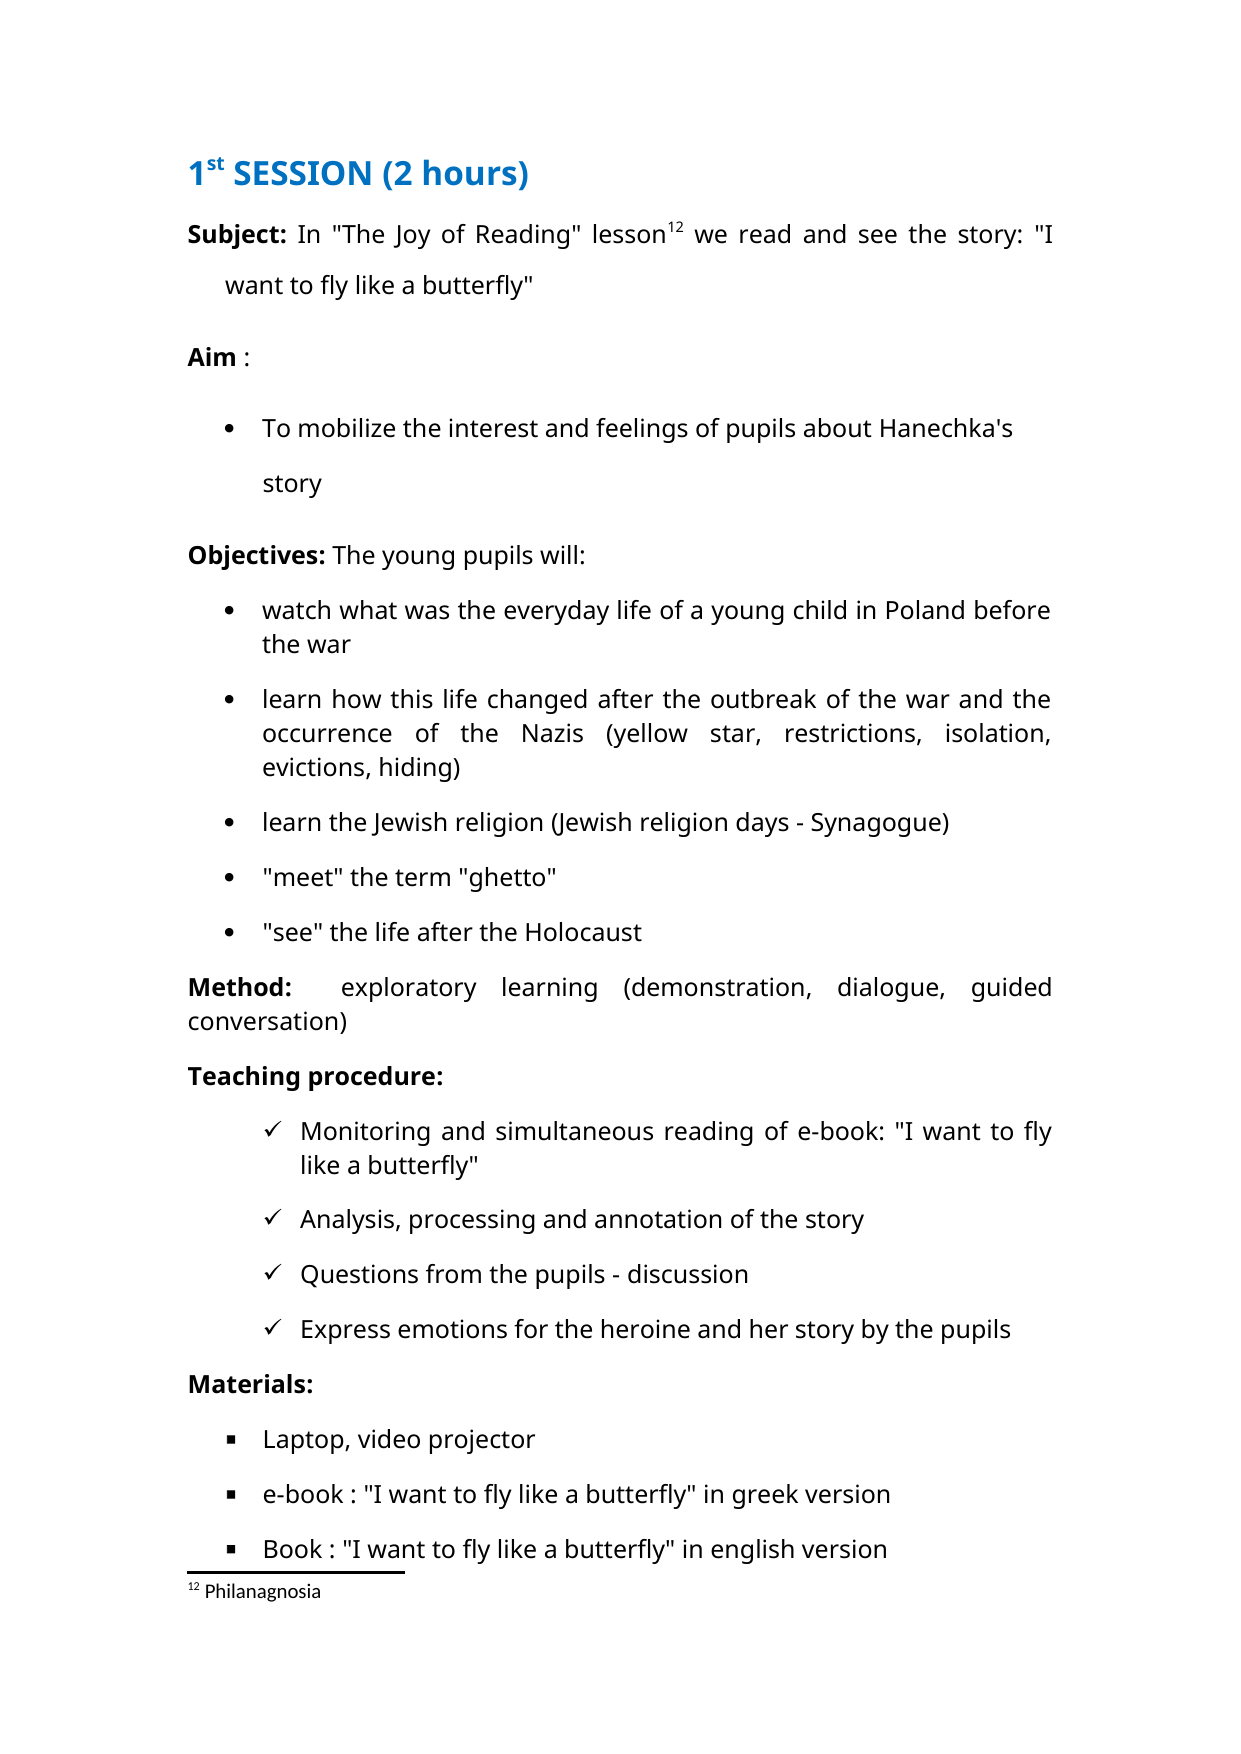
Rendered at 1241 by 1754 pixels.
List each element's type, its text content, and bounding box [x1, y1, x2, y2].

text Subject: In "The Joy of Reading" lesson we read and see the story: "I want to fly like a butterfly" [187, 216, 1053, 301]
text 1st SESSION (2 hours) [187, 150, 1053, 195]
text Objectives: The young pupils will: [187, 538, 1053, 572]
list learn the Jewish religion (Jewish religion days - Synagogue) [225, 805, 1053, 839]
text Teaching procedure: [187, 1058, 1053, 1092]
text Aim : [187, 339, 1053, 373]
list e-book : "I want to fly like a butterfly" in greek version [225, 1477, 1053, 1511]
list Questions from the pupils - discussion [262, 1257, 1053, 1291]
list watch what was the everyday life of a young child in Poland before the war [225, 593, 1053, 661]
list To mobilize the interest and feelings of pupils about Hanechka's [225, 411, 1053, 445]
list Express emotions for the heroine and her story by the pupils [262, 1312, 1053, 1346]
text Materials: [187, 1367, 1053, 1401]
list Analysis, processing and annotation of the story [262, 1202, 1053, 1236]
list learn how this life changed after the outbreak of the war and the occurrence of the Nazis (yellow star, restrictions, isolation, evictions, hiding) [225, 682, 1053, 784]
text story [187, 466, 1053, 500]
list Laptop, video projector [225, 1422, 1053, 1456]
list Book : "I want to fly like a butterfly" in english version [225, 1532, 1053, 1566]
list "see" the life after the Holocaust [225, 914, 1053, 948]
text Method: exploratory learning (demonstration, dialogue, guided conversation) [187, 969, 1053, 1037]
list Monitoring and simultaneous reading of e-book: "I want to fly like a butterfly" [262, 1113, 1053, 1181]
list "meet" the term "ghetto" [225, 859, 1053, 894]
